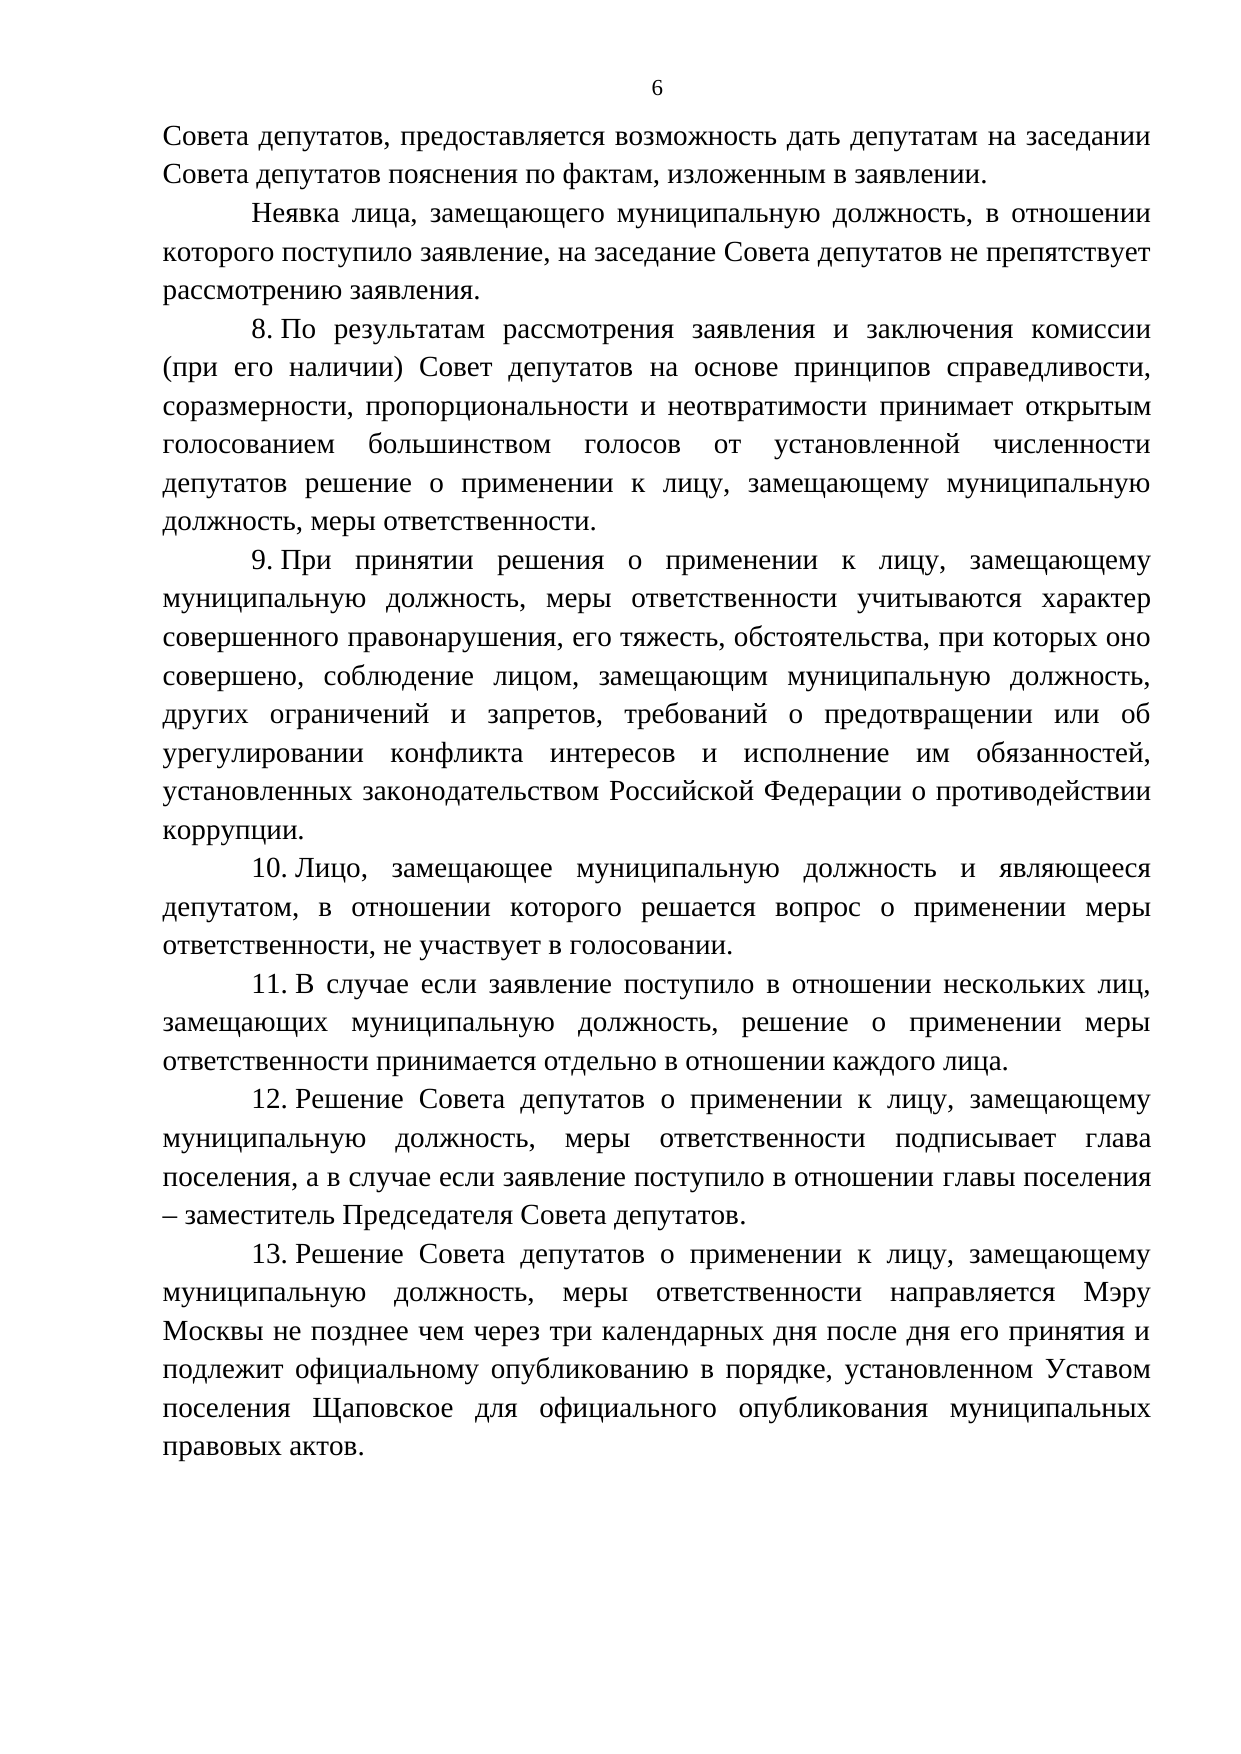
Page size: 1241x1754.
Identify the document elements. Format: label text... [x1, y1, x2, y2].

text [162, 118, 1152, 190]
text 9. При принятии решения о применении к лицу, замещающему муниципальную должность, меры ответственности учитываются характер совершенного правонарушения, его тяжесть, обстоятельства, при которых оно совершено, соблюдение лицом, замещающим муниципальную должность, других ограничений и запретов, требований о предотвращении или об урегулировании конфликта интересов и исполнение им обязанностей, установленных законодательством Российской Федерации о противодействии коррупции. [162, 542, 1152, 845]
text 12. Решение Совета депутатов о применении к лицу, замещающему муниципальную должность, меры ответственности подписывает глава поселения, а в случае если заявление поступило в отношении главы поселения – заместитель Председателя Совета депутатов. [162, 1082, 1152, 1231]
text 11. В случае если заявление поступило в отношении нескольких лиц, замещающих муниципальную должность, решение о применении меры ответственности принимается отдельно в отношении каждого лица. [162, 966, 1152, 1077]
text 8. По результатам рассмотрения заявления и заключения комиссии (при его наличии) Совет депутатов на основе принципов справедливости, соразмерности, пропорциональности и неотвратимости принимает открытым голосованием большинством голосов от установленной численности депутатов решение о применении к лицу, замещающему муниципальную должность, меры ответственности. [162, 311, 1152, 537]
text 13. Решение Совета депутатов о применении к лицу, замещающему муниципальную должность, меры ответственности направляется Мэру Москвы не позднее чем через три календарных дня после дня его принятия и подлежит официальному опубликованию в порядке, установленном Уставом поселения Щаповское для официального опубликования муниципальных правовых актов. [162, 1236, 1152, 1462]
text Неявка лица, замещающего муниципальную должность, в отношении которого поступило заявление, на заседание Совета депутатов не препятствует рассмотрению заявления. [162, 195, 1152, 306]
text 10. Лицо, замещающее муниципальную должность и являющееся депутатом, в отношении которого решается вопрос о применении меры ответственности, не участвует в голосовании. [162, 850, 1152, 961]
